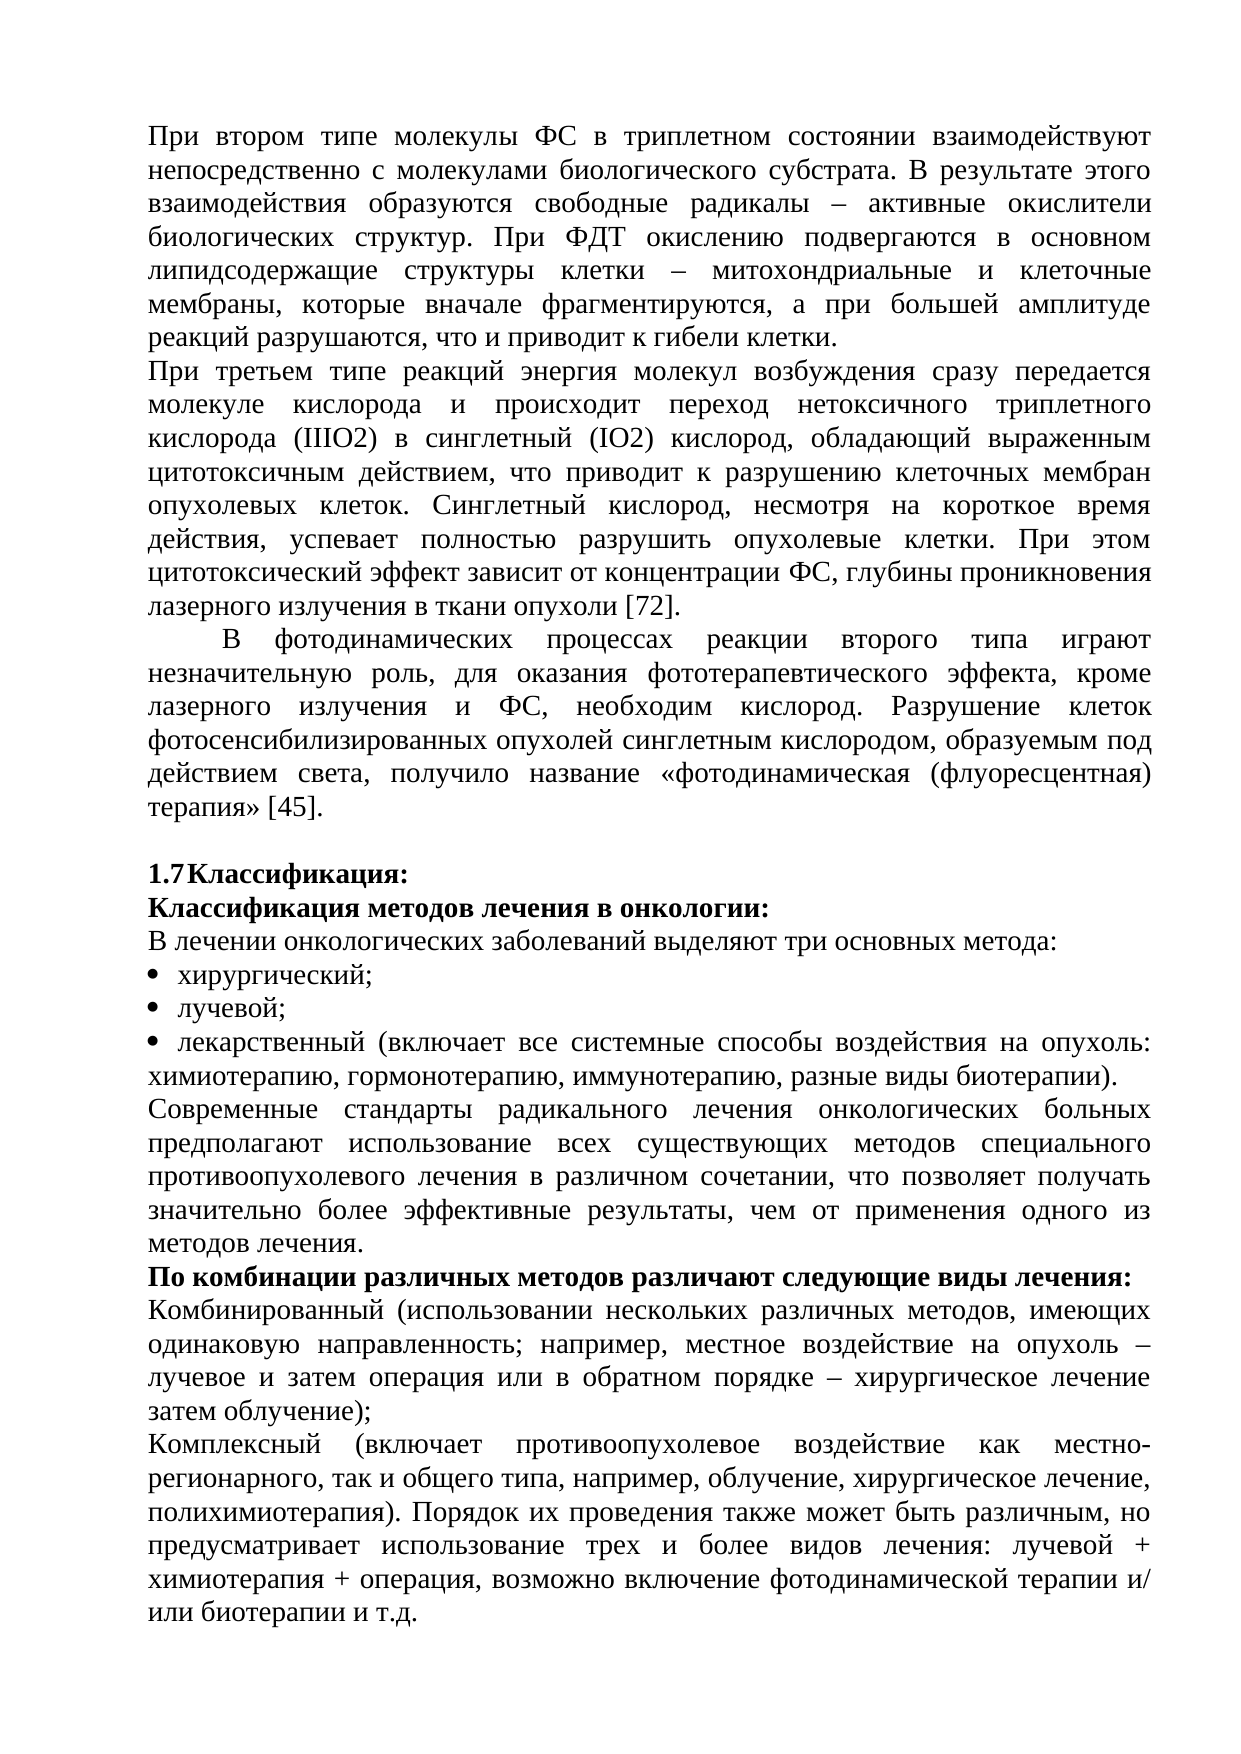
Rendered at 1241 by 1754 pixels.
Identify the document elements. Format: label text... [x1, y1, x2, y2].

text В лечении онкологических заболеваний выделяют три основных метода: [148, 923, 1152, 957]
list лучевой; [148, 990, 1152, 1024]
text Классификация методов лечения в онкологии: [148, 890, 1152, 923]
list Классификация: [148, 856, 1152, 890]
list хирургический; [148, 957, 1152, 990]
list При третьем типе реакций энергия молекул возбуждения сразу передается молекуле кислорода и происходит переход нетоксичного триплетного кислорода (IIIO2) в синглетный (IO2) кислород, обладающий выраженным цитотоксичным действием, что приводит к разрушению клеточных мембран опухолевых клеток. Синглетный кислород, несмотря на короткое время действия, успевает полностью разрушить опухолевые клетки. При этом цитотоксический эффект зависит от концентрации ФС, глубины проникновения лазерного излучения в ткани опухоли [72]. [148, 353, 1152, 621]
list При втором типе молекулы ФС в триплетном состоянии взаимодействуют непосредственно с молекулами биологического субстрата. В результате этого взаимодействия образуются свободные радикалы – активные окислители биологических структур. При ФДТ окислению подвергаются в основном липидсодержащие структуры клетки – митохондриальные и клеточные мембраны, которые вначале фрагментируются, а при большей амплитуде реакций разрушаются, что и приводит к гибели клетки. [148, 118, 1152, 353]
text В фотодинамических процессах реакции второго типа играют незначительную роль, для оказания фототерапевтического эффекта, кроме лазерного излучения и ФС, необходим кислород. Разрушение клеток фотосенсибилизированных опухолей синглетным кислородом, образуемым под действием света, получило название «фотодинамическая (флуоресцентная) терапия» [45]. [148, 621, 1152, 823]
text Комплексный (включает противоопухолевое воздействие как местно-регионарного, так и общего типа, например, облучение, хирургическое лечение, полихимиотерапия). Порядок их проведения также может быть различным, но предусматривает использование трех и более видов лечения: лучевой + химиотерапия + операция, возможно включение фотодинамической терапии и/ или биотерапии и т.д. [148, 1427, 1152, 1628]
list Современные стандарты радикального лечения онкологических больных предполагают использование всех существующих методов специального противоопухолевого лечения в различном сочетании, что позволяет получать значительно более эффективные результаты, чем от применения одного из методов лечения. [148, 1091, 1152, 1259]
list По комбинации различных методов различают следующие виды лечения: [148, 1259, 1152, 1292]
text Комбинированный (использовании нескольких различных методов, имеющих одинаковую направленность; например, местное воздействие на опухоль – лучевое и затем операция или в обратном порядке – хирургическое лечение затем облучение); [148, 1292, 1152, 1427]
list лекарственный (включает все системные способы воздействия на опухоль: химиотерапию, гормонотерапию, иммунотерапию, разные виды биотерапии). [148, 1024, 1152, 1091]
